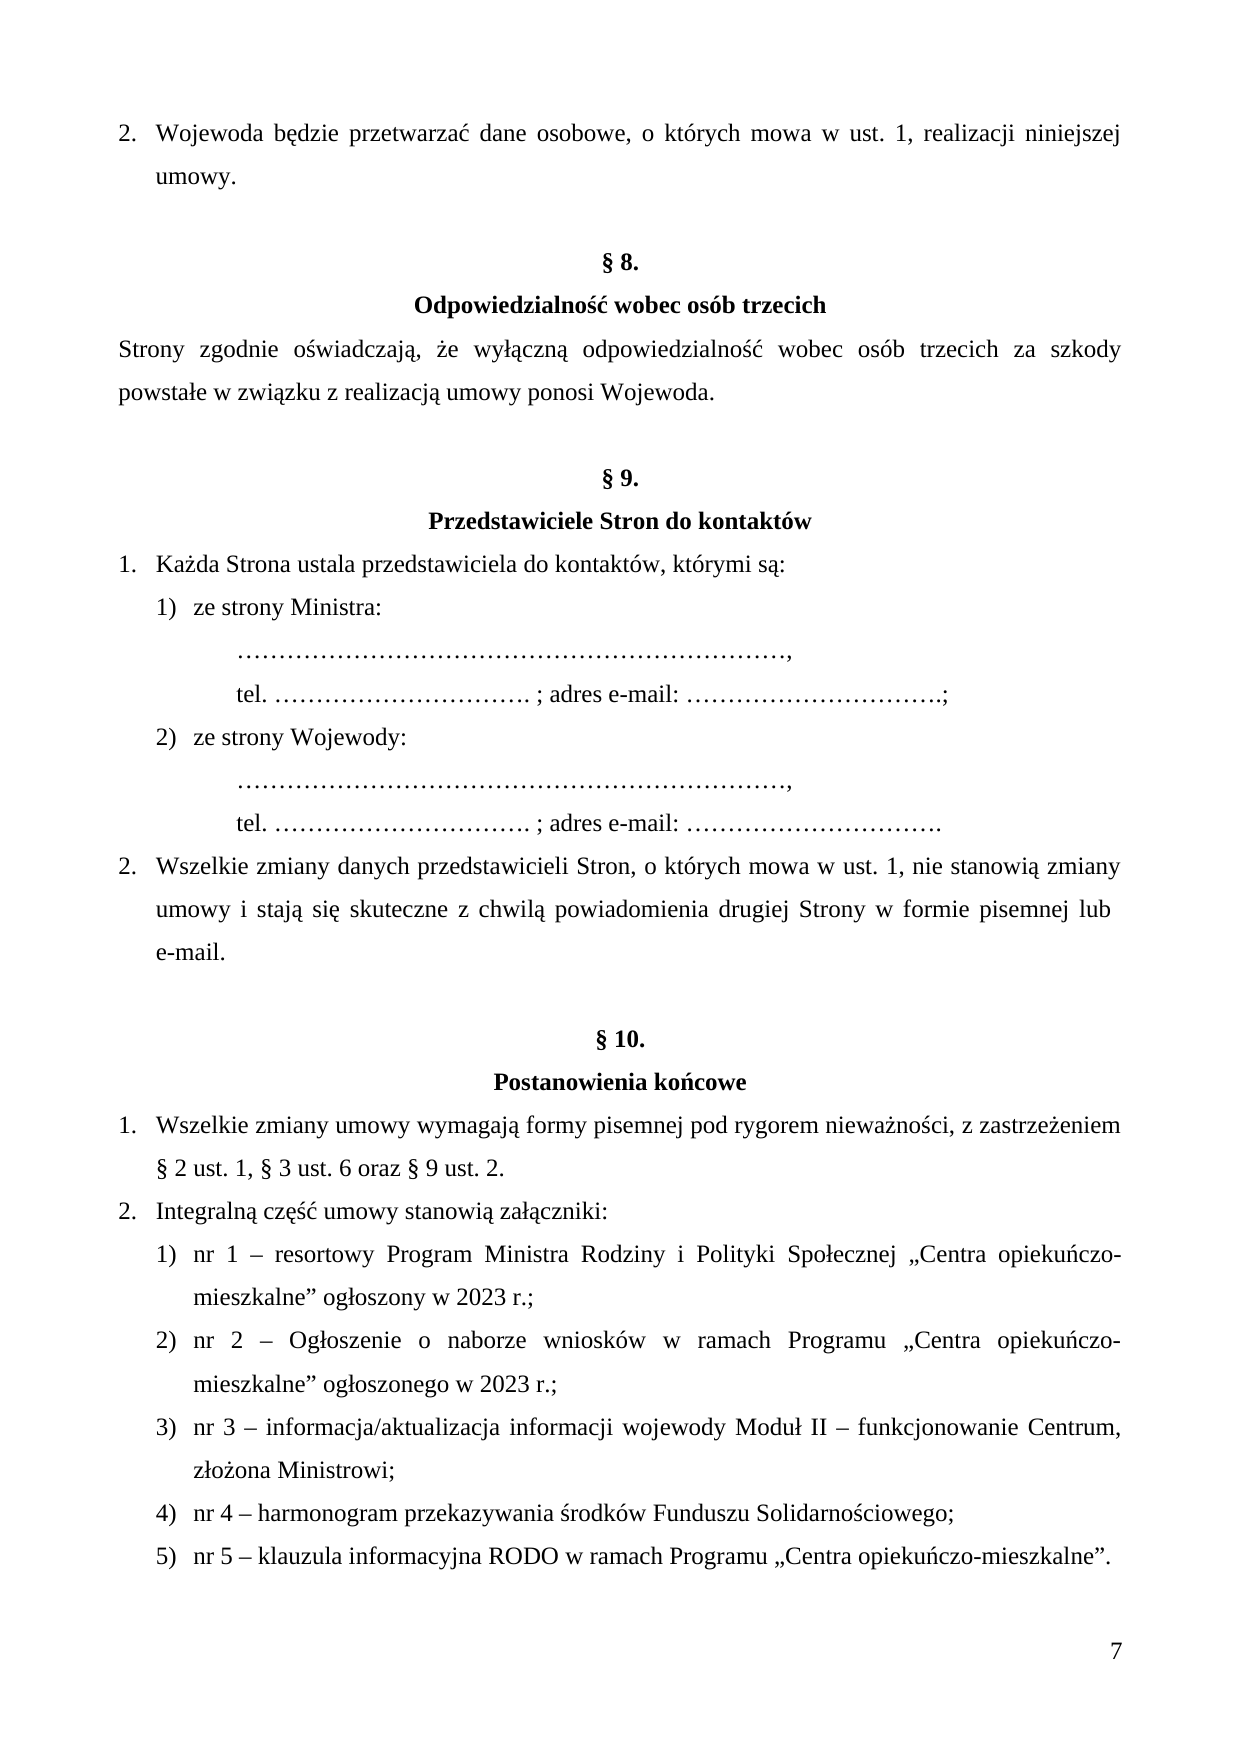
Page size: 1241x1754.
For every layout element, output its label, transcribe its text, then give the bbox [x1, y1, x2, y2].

text § 8. [118, 247, 1122, 276]
list Wojewoda będzie przetwarzać dane osobowe, o których mowa w ust. 1, realizacji niniejszej umowy. [118, 118, 1122, 190]
text § 10. [118, 1024, 1122, 1052]
text Odpowiedzialność wobec osób trzecich [118, 291, 1122, 319]
list Wszelkie zmiany danych przedstawicieli Stron, o których mowa w ust. 1, nie stanowią zmiany umowy i stają się skuteczne z chwilą powiadomienia drugiej Strony w formie pisemnej lub e-mail. [118, 851, 1122, 966]
list ze strony Ministra: [156, 592, 1122, 621]
list Integralną część umowy stanowią załączniki: [118, 1196, 1122, 1225]
text tel. …………………………. ; adres e-mail: ………………………….; [236, 679, 1122, 707]
list Każda Strona ustala przedstawiciela do kontaktów, którymi są: [118, 549, 1122, 578]
list Wszelkie zmiany umowy wymagają formy pisemnej pod rygorem nieważności, z zastrzeżeniem § 2 ust. 1, § 3 ust. 6 oraz § 9 ust. 2. [118, 1110, 1122, 1182]
list nr 5 – klauzula informacyjna RODO w ramach Programu „Centra opiekuńczo-mieszkalne”. [156, 1541, 1122, 1570]
list nr 2 – Ogłoszenie o naborze wniosków w ramach Programu „Centra opiekuńczo-mieszkalne” ogłoszonego w 2023 r.; [156, 1326, 1122, 1397]
list ze strony Wojewody: [156, 722, 1122, 751]
title Przedstawiciele Stron do kontaktów [118, 506, 1122, 535]
text tel. …………………………. ; adres e-mail: …………………………. [192, 808, 1122, 837]
list nr 3 – informacja/aktualizacja informacji wojewody Moduł II – funkcjonowanie Centrum, złożona Ministrowi; [156, 1412, 1122, 1484]
text …………………………………………………………, [236, 636, 1122, 664]
text Postanowienia końcowe [118, 1067, 1122, 1096]
text …………………………………………………………, [193, 765, 1122, 794]
text Strony zgodnie oświadczają, że wyłączną odpowiedzialność wobec osób trzecich za szkody powstałe w związku z realizacją umowy ponosi Wojewoda. [118, 334, 1122, 406]
list nr 1 – resortowy Program Ministra Rodziny i Polityki Społecznej „Centra opiekuńczo-mieszkalne” ogłoszony w 2023 r.; [156, 1239, 1122, 1311]
title § 9. [118, 463, 1122, 492]
list nr 4 – harmonogram przekazywania środków Funduszu Solidarnościowego; [156, 1498, 1122, 1527]
